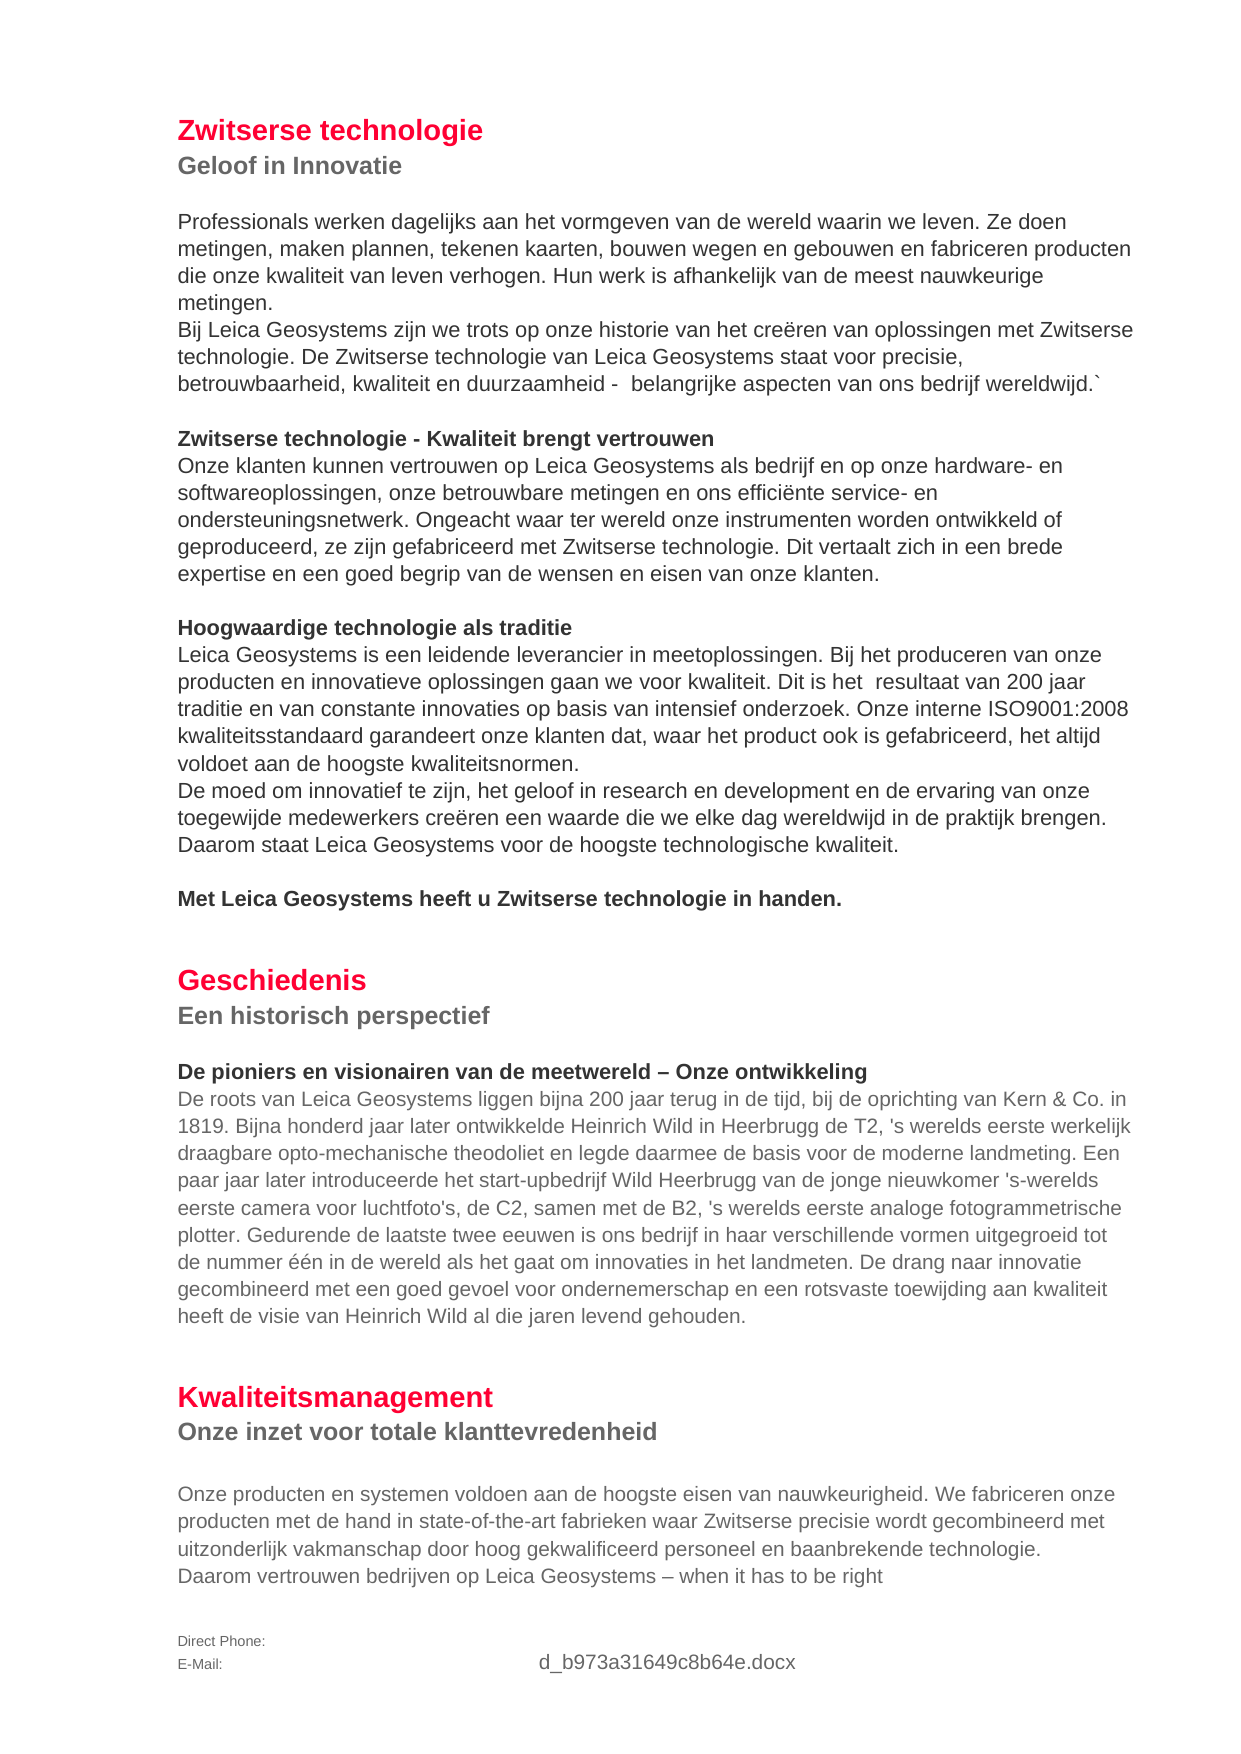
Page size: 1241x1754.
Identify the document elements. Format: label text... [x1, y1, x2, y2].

text Daarom vertrouwen bedrijven op Leica Geosystems – when it has to be right [177, 1560, 1137, 1587]
subtitle Onze inzet voor totale klanttevredenheid [177, 1417, 1137, 1446]
subtitle Een historisch perspectief [177, 1001, 1137, 1030]
subtitle Geloof in Innovatie [177, 151, 1137, 180]
text Professionals werken dagelijks aan het vormgeven van de wereld waarin we leven. Ze doen metingen, maken plannen, tekenen kaarten, bouwen wegen en gebouwen en fabriceren producten die onze kwaliteit van leven verhogen. Hun werk is afhankelijk van de meest nauwkeurige metingen. [177, 207, 1137, 315]
text Met Leica Geosystems heeft u Zwitserse technologie in handen. [177, 884, 1137, 911]
text Bij Leica Geosystems zijn we trots op onze historie van het creëren van oplossingen met Zwitserse technologie. De Zwitserse technologie van Leica Geosystems staat voor precisie, betrouwbaarheid, kwaliteit en duurzaamheid - belangrijke aspecten van ons bedrijf wereldwijd.` [177, 315, 1137, 397]
text Geschiedenis [177, 963, 1137, 997]
text De moed om innovatief te zijn, het geloof in research en development en de ervaring van onze toegewijde medewerkers creëren een waarde die we elke dag wereldwijd in de praktijk brengen. Daarom staat Leica Geosystems voor de hoogste technologische kwaliteit. [177, 776, 1137, 857]
text Hoogwaardige technologie als traditie Leica Geosystems is een leidende leverancier in meetoplossingen. Bij het produceren van onze producten en innovatieve oplossingen gaan we voor kwaliteit. Dit is het resultaat van 200 jaar traditie en van constante innovaties op basis van intensief onderzoek. Onze interne ISO9001:2008 kwaliteitsstandaard garandeert onze klanten dat, waar het product ook is gefabriceerd, het altijd voldoet aan de hoogste kwaliteitsnormen. [177, 613, 1137, 776]
text De roots van Leica Geosystems liggen bijna 200 jaar terug in de tijd, bij de oprichting van Kern & Co. in 1819. Bijna honderd jaar later ontwikkelde Heinrich Wild in Heerbrugg de T2, 's werelds eerste werkelijk draagbare opto-mechanische theodoliet en legde daarmee de basis voor de moderne landmeting. Een paar jaar later introduceerde het start-upbedrijf Wild Heerbrugg van de jonge nieuwkomer 's-werelds eerste camera voor luchtfoto's, de C2, samen met de B2, 's werelds eerste analoge fotogrammetrische plotter. Gedurende de laatste twee eeuwen is ons bedrijf in haar verschillende vormen uitgegroeid tot de nummer één in de wereld als het gaat om innovaties in het landmeten. De drang naar innovatie gecombineerd met een goed gevoel voor ondernemerschap en een rotsvaste toewijding aan kwaliteit heeft de visie van Heinrich Wild al die jaren levend gehouden. [177, 1084, 1137, 1328]
text Onze producten en systemen voldoen aan de hoogste eisen van nauwkeurigheid. We fabriceren onze producten met de hand in state-of-the-art fabrieken waar Zwitserse precisie wordt gecombineerd met uitzonderlijk vakmanschap door hoog gekwalificeerd personeel en baanbrekende technologie. [177, 1479, 1137, 1560]
text Zwitserse technologie - Kwaliteit brengt vertrouwen Onze klanten kunnen vertrouwen op Leica Geosystems als bedrijf en op onze hardware- en softwareoplossingen, onze betrouwbare metingen en ons efficiënte service- en ondersteuningsnetwerk. Ongeacht waar ter wereld onze instrumenten worden ontwikkeld of geproduceerd, ze zijn gefabriceerd met Zwitserse technologie. Dit vertaalt zich in een brede expertise en een goed begrip van de wensen en eisen van onze klanten. [177, 424, 1137, 586]
text De pioniers en visionairen van de meetwereld – Onze ontwikkeling [177, 1057, 1137, 1084]
text Zwitserse technologie [177, 113, 1137, 147]
text Kwaliteitsmanagement [177, 1380, 1137, 1413]
